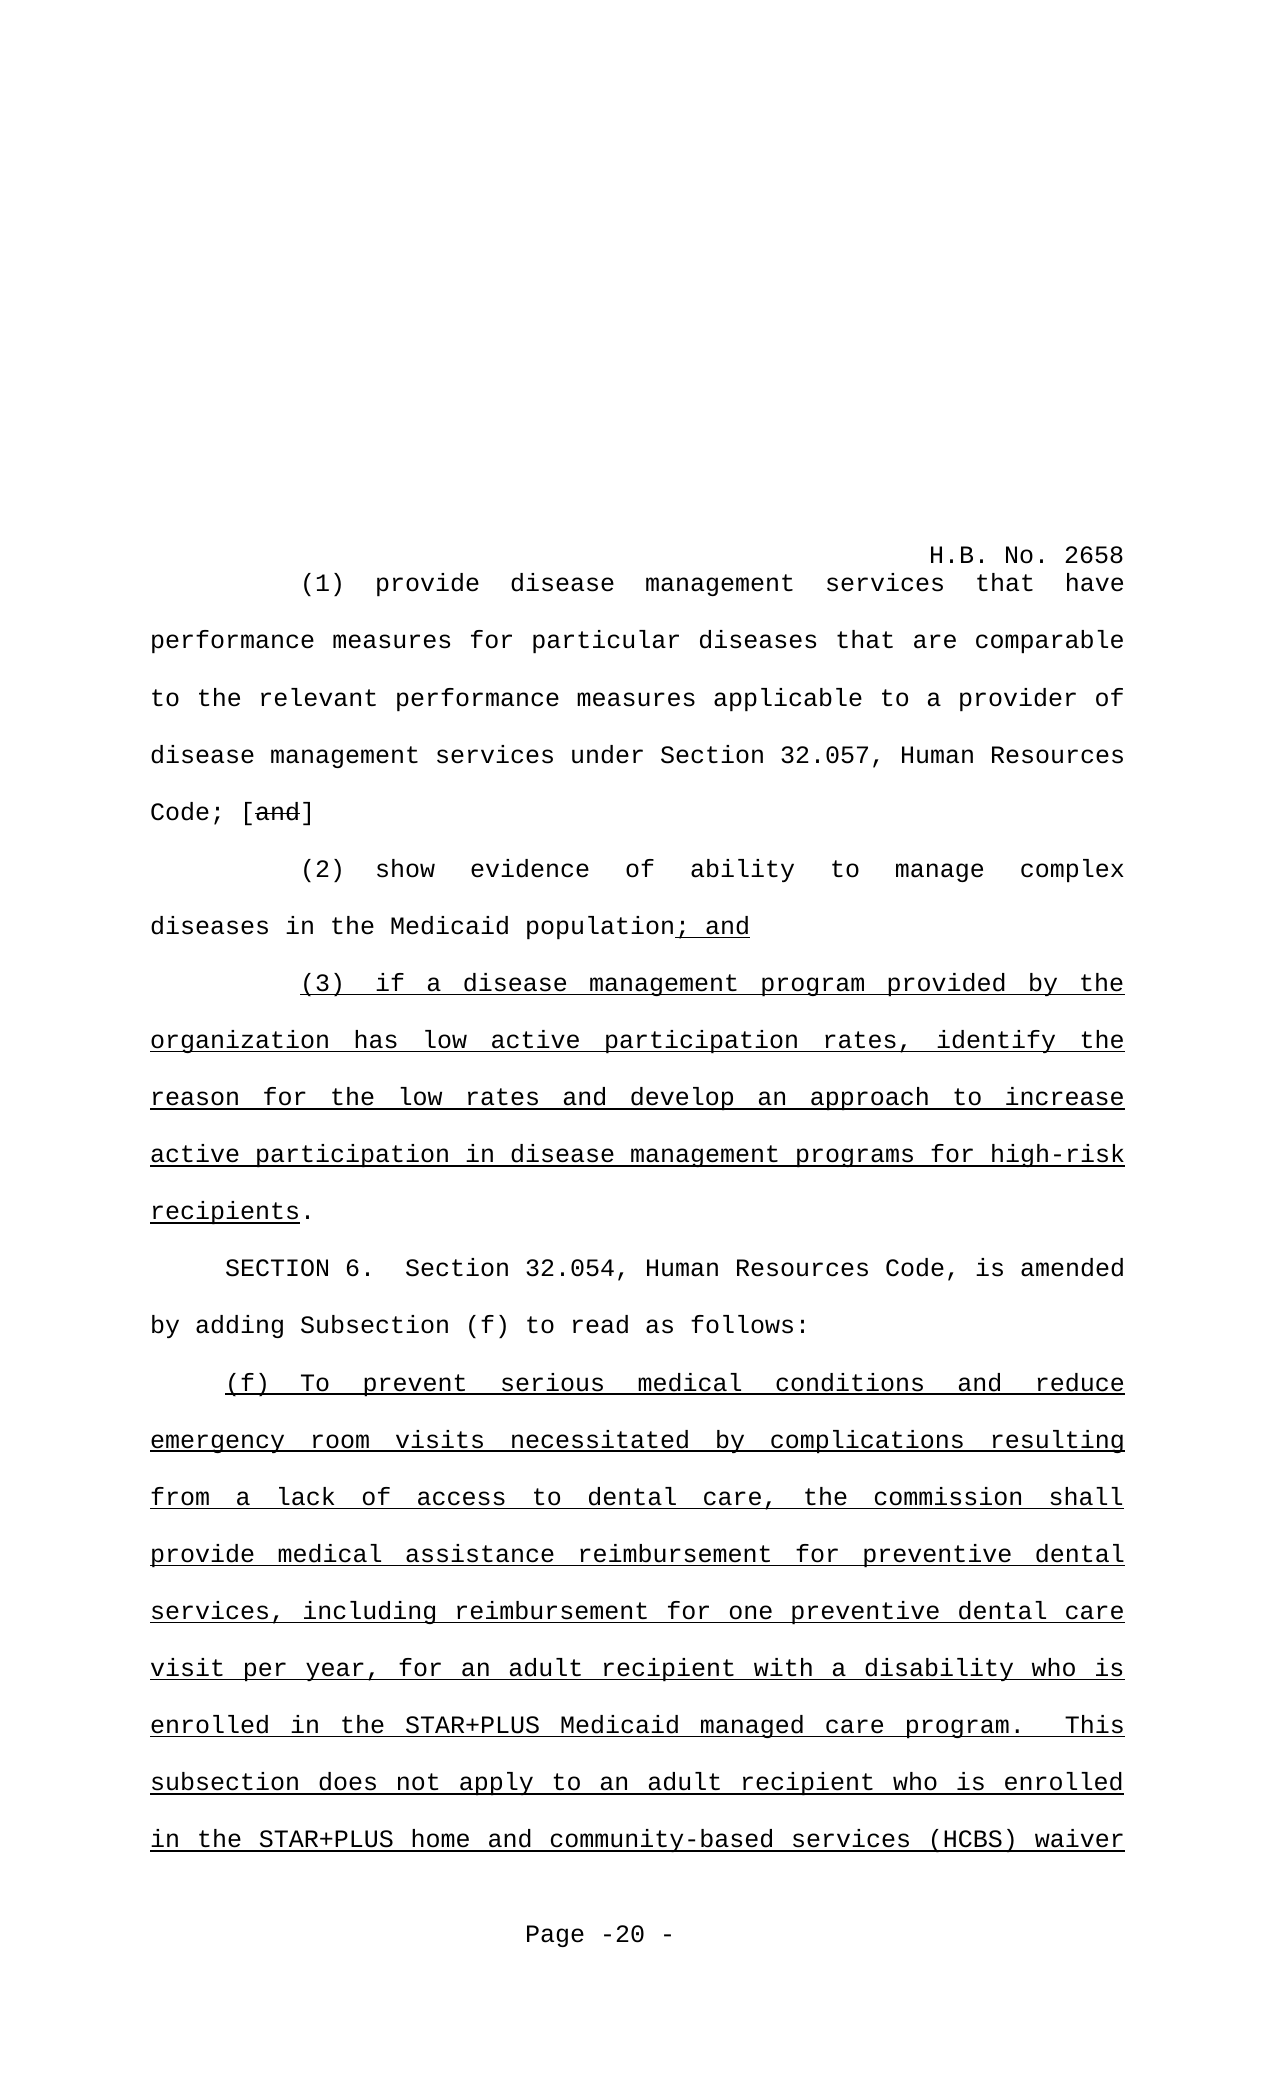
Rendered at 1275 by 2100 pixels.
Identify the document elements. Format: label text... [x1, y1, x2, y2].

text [150, 1737, 1125, 1850]
text (3) if a disease management program provided by the organization has low active participation rates, identify the reason for the low rates and develop an approach to increase active participation in disease management programs for high-risk recipients. [150, 1167, 1125, 1227]
text (3) if a disease management program provided by the organization has low active participation rates, identify the reason for the low rates and develop an approach to increase active participation in disease management programs for high-risk recipients. [150, 970, 1125, 1051]
text SECTION 6. Section 32.054, Human Resources Code, is amended by adding Subsection (f) to read as follows: [150, 1256, 1125, 1341]
text (1) provide disease management services that have performance measures for particular diseases that are comparable to the relevant performance measures applicable to a provider of disease management services under Section 32.057, Human Resources Code; [and] [150, 571, 1125, 828]
text (2) show evidence of ability to manage complex diseases in the Medicaid population; and [150, 856, 1125, 942]
text (3) if a disease management program provided by the organization has low active participation rates, identify the reason for the low rates and develop an approach to increase active participation in disease management programs for high-risk recipients. [150, 1052, 1125, 1108]
text (3) if a disease management program provided by the organization has low active participation rates, identify the reason for the low rates and develop an approach to increase active participation in disease management programs for high-risk recipients. [150, 1110, 1125, 1165]
